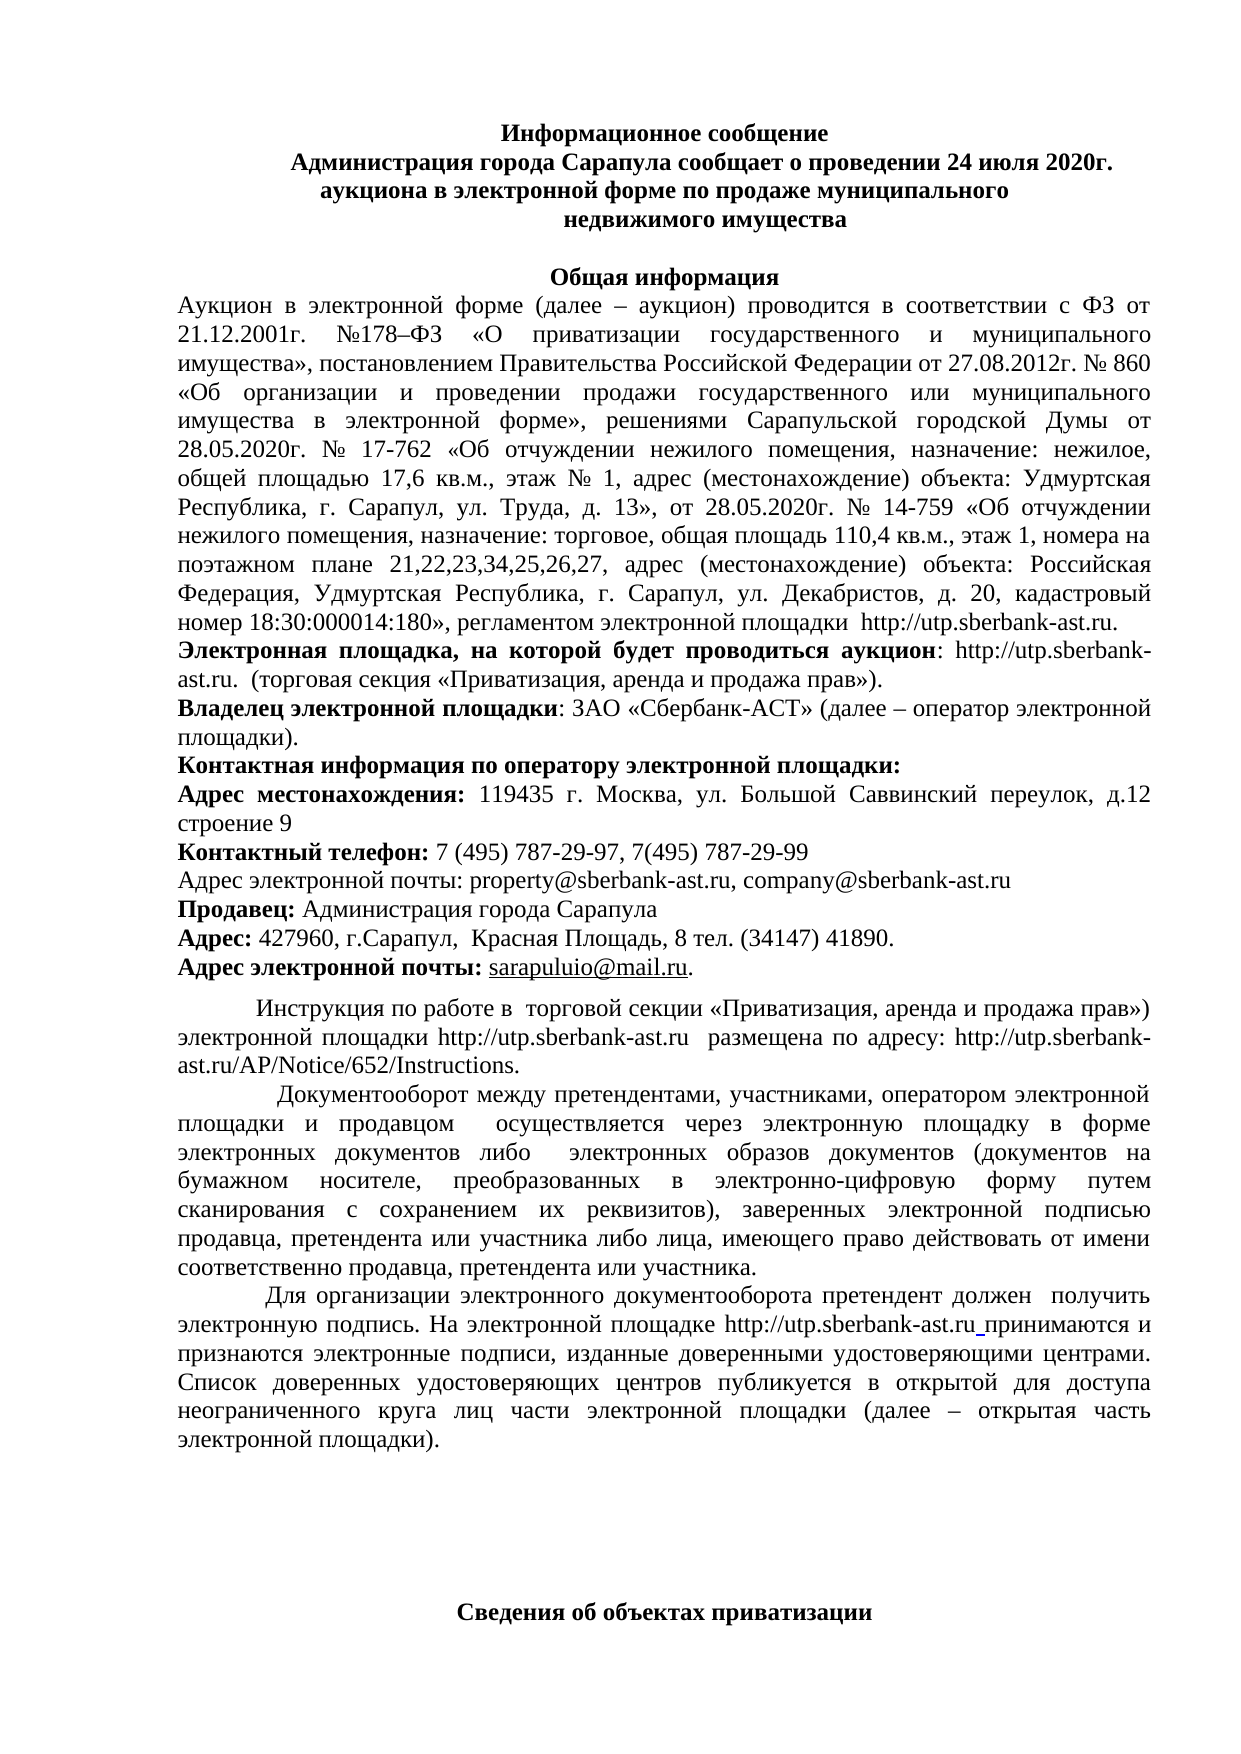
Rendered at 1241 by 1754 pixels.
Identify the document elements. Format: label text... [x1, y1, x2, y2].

text Аукцион в электронной форме (далее – аукцион) проводится в соответствии с ФЗ от 21.12.2001г. №178–ФЗ «О приватизации государственного и муниципального имущества», постановлением Правительства Российской Федерации от 27.08.2012г. № 860 «Об организации и проведении продажи государственного или муниципального имущества в электронной форме», решениями Сарапульской городской Думы от 28.05.2020г. № 17-762 «Об отчуждении нежилого помещения, назначение: нежилое, общей площадью 17,6 кв.м., этаж № 1, адрес (местонахождение) объекта: Удмуртская Республика, г. Сарапул, ул. Труда, д. 13», от 28.05.2020г. № 14-759 «Об отчуждении нежилого помещения, назначение: торговое, общая площадь 110,4 кв.м., этаж 1, номера на поэтажном плане 21,22,23,34,25,26,27, адрес (местонахождение) объекта: Российская Федерация, Удмуртская Республика, г. Сарапул, ул. Декабристов, д. 20, кадастровый номер 18:30:000014:180», регламентом электронной площадки http://utp.sberbank-ast.ru. [177, 291, 1152, 636]
text Адрес электронной почты: property@sberbank-ast.ru, company@sberbank-ast.ru [177, 866, 1152, 894]
text Контактный телефон: 7 (495) 787-29-97, 7(495) 787-29-99 [177, 837, 1152, 866]
text Информационное сообщение [177, 118, 1152, 147]
text Администрация города Сарапула сообщает о проведении 24 июля 2020г. аукциона в электронной форме по продаже муниципального [177, 147, 1152, 204]
text Адрес местонахождения: 119435 г. Москва, ул. Большой Саввинский переулок, д.12 строение 9 [177, 779, 1152, 837]
text Электронная площадка, на которой будет проводиться аукцион: http://utp.sberbank-ast.ru. (торговая секция «Приватизация, аренда и продажа прав»). [177, 636, 1152, 693]
text Инструкция по работе в торговой секции «Приватизация, аренда и продажа прав») электронной площадки http://utp.sberbank-ast.ru размещена по адресу: http://utp.sberbank-ast.ru/AP/Notice/652/Instructions. [177, 993, 1152, 1079]
text недвижимого имущества [177, 204, 1152, 233]
text Общая информация [177, 262, 1152, 291]
text Сведения об объектах приватизации [177, 1597, 1152, 1626]
text Продавец: Администрация города Сарапула [177, 894, 1152, 923]
text Для организации электронного документооборота претендент должен получить электронную подпись. На электронной площадке http://utp.sberbank-ast.ru принимаются и признаются электронные подписи, изданные доверенными удостоверяющими центрами. Список доверенных удостоверяющих центров публикуется в открытой для доступа неограниченного круга лиц части электронной площадки (далее – открытая часть электронной площадки). [177, 1281, 1152, 1453]
text Документооборот между претендентами, участниками, оператором электронной площадки и продавцом осуществляется через электронную площадку в форме электронных документов либо электронных образов документов (документов на бумажном носителе, преобразованных в электронно-цифровую форму путем сканирования с сохранением их реквизитов), заверенных электронной подписью продавца, претендента или участника либо лица, имеющего право действовать от имени соответственно продавца, претендента или участника. [177, 1079, 1152, 1281]
text Владелец электронной площадки: ЗАО «Сбербанк-АСТ» (далее – оператор электронной площадки). [177, 693, 1152, 751]
text Адрес электронной почты: sarapuluio@mail.ru. [177, 952, 1152, 981]
text Контактная информация по оператору электронной площадки: [177, 751, 1152, 779]
text Адрес: 427960, г.Сарапул, Красная Площадь, 8 тел. (34147) 41890. [177, 923, 1152, 952]
